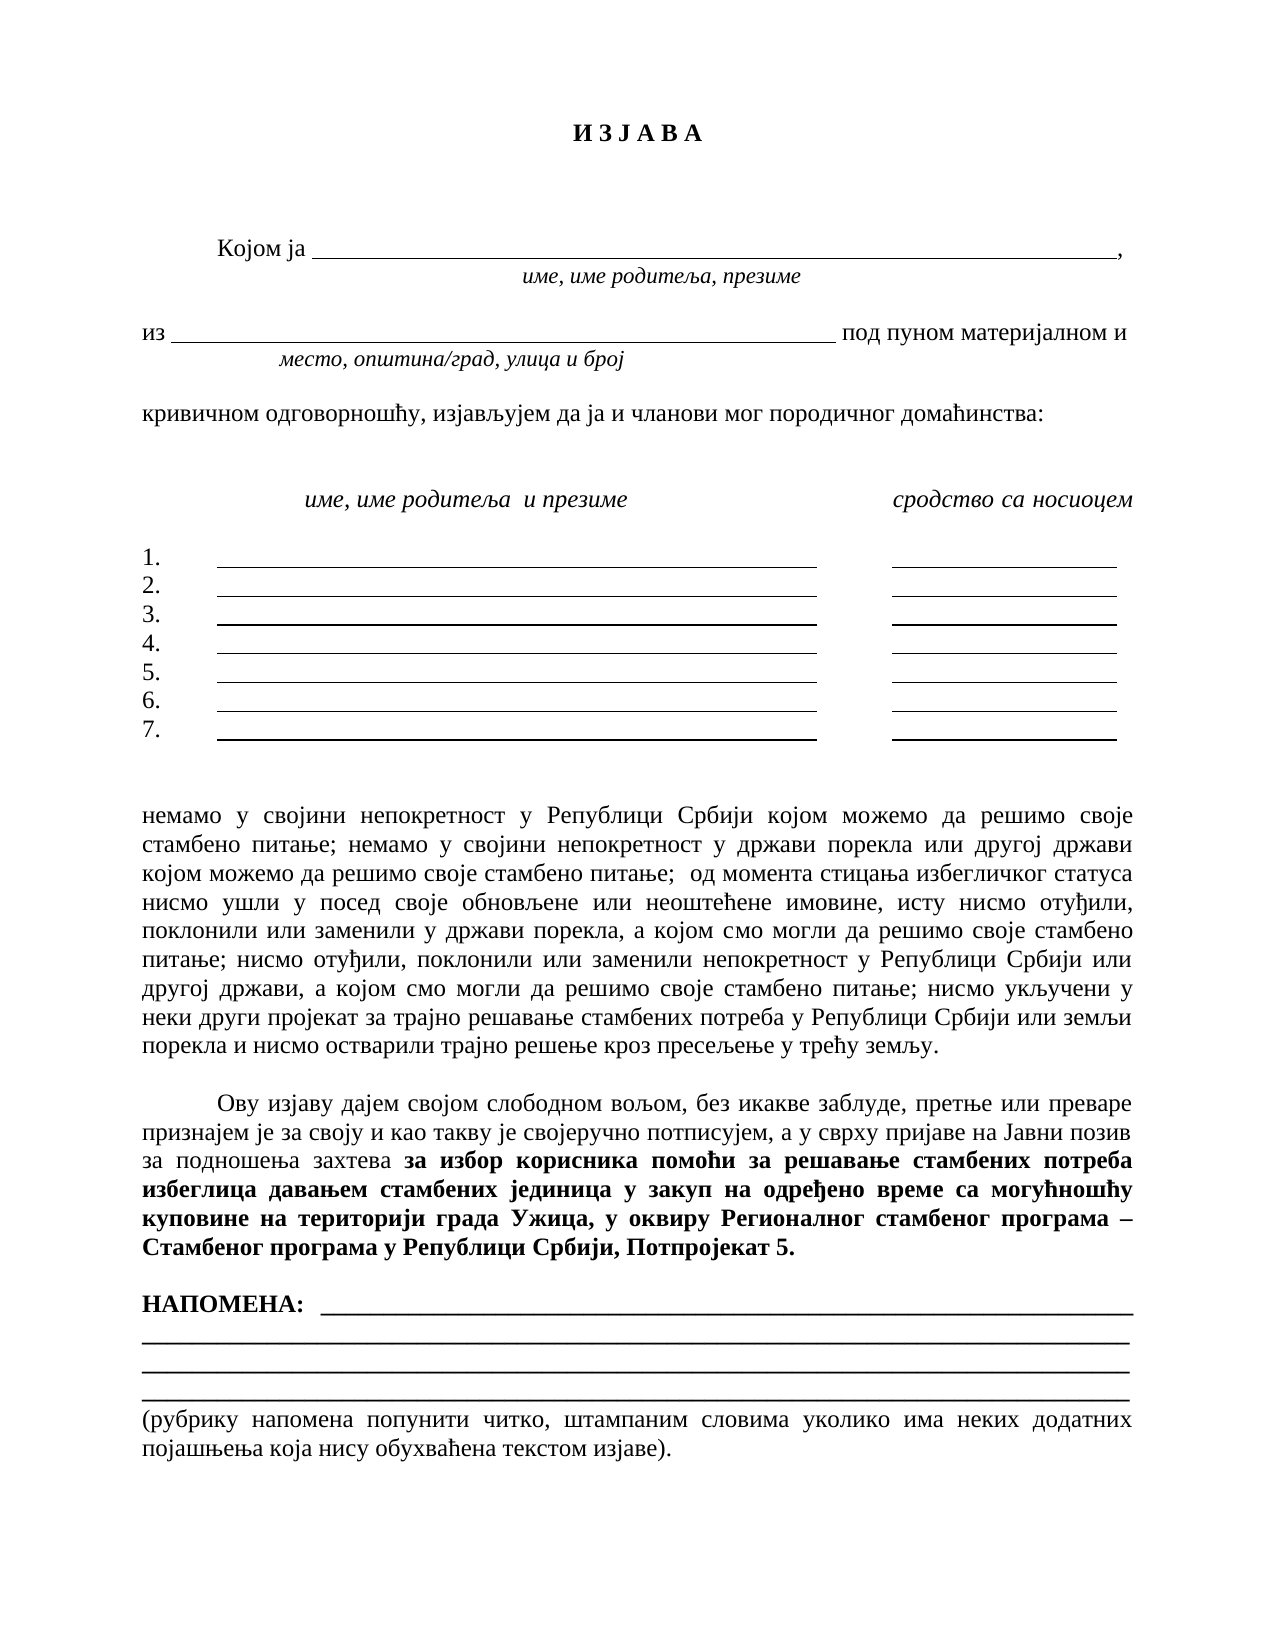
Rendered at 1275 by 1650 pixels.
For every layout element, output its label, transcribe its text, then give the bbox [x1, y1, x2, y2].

text место, општина/град, улица и број [142, 345, 1133, 372]
text 4. [142, 628, 1133, 657]
text 6. [142, 686, 1133, 714]
text 3. [142, 599, 1133, 628]
text НАПОМЕНА: _________________________________________________________________ _____________________________________________________________________________________________________________________________________________________________________________________________________________________________________________ [142, 1289, 1133, 1404]
text 5. [142, 657, 1133, 686]
text кривичном одговорношћу, изјављујем да ја и чланови мог породичног домаћинства: [142, 398, 1133, 427]
text Ову изјаву дајем својом слободном вољом, без икакве заблуде, претње или преваре признајем је за своју и као такву је својеручно потписујем, а у сврху пријаве на Јавни позив за подношења захтева за избор корисника помоћи за решавање стамбених потреба избеглица давањем стамбених јединица у закуп на одређено време са могућношћу куповине на територији града Ужица, у оквиру Регионалног стамбеног програма – Стамбеног програма у Републици Србији, Потпројекат 5. [142, 1088, 1133, 1261]
text 1. [142, 542, 1133, 571]
text И З Ј А В А [142, 118, 1133, 147]
text 7. [142, 714, 1133, 743]
text име, име родитеља и презиме сродство са носиоцем [142, 484, 1133, 542]
text немамо у својини непокретност у Републици Србији којом можемо да решимо своје стамбено питање; немамо у својини непокретност у држави порекла или другој држави којом можемо да решимо своје стамбено питање; од момента стицања избегличког статуса нисмо ушли у посед своје обновљене или неоштећене имовине, исту нисмо отуђили, поклонили или заменили у држави порекла, а којом смо могли да решимо своје стамбено питање; нисмо отуђили, поклонили или заменили непокретност у Републици Србији или другој држави, а којом смо могли да решимо своје стамбено питање; нисмо укључени у неки други пројекат за трајно решавање стамбених потреба у Републици Србији или земљи порекла и нисмо остварили трајно решење кроз пресељење у трећу земљу. [142, 801, 1133, 1059]
text Којом ја , [142, 233, 1133, 262]
text (рубрику напомена попунити читко, штампаним словима уколико има неких додатних појашњења која нису обухваћена текстом изјаве). [142, 1404, 1133, 1462]
text 2. [142, 571, 1133, 599]
text име, име родитеља, презиме [142, 262, 1133, 288]
text из под пуном материјалном и [142, 317, 1133, 345]
